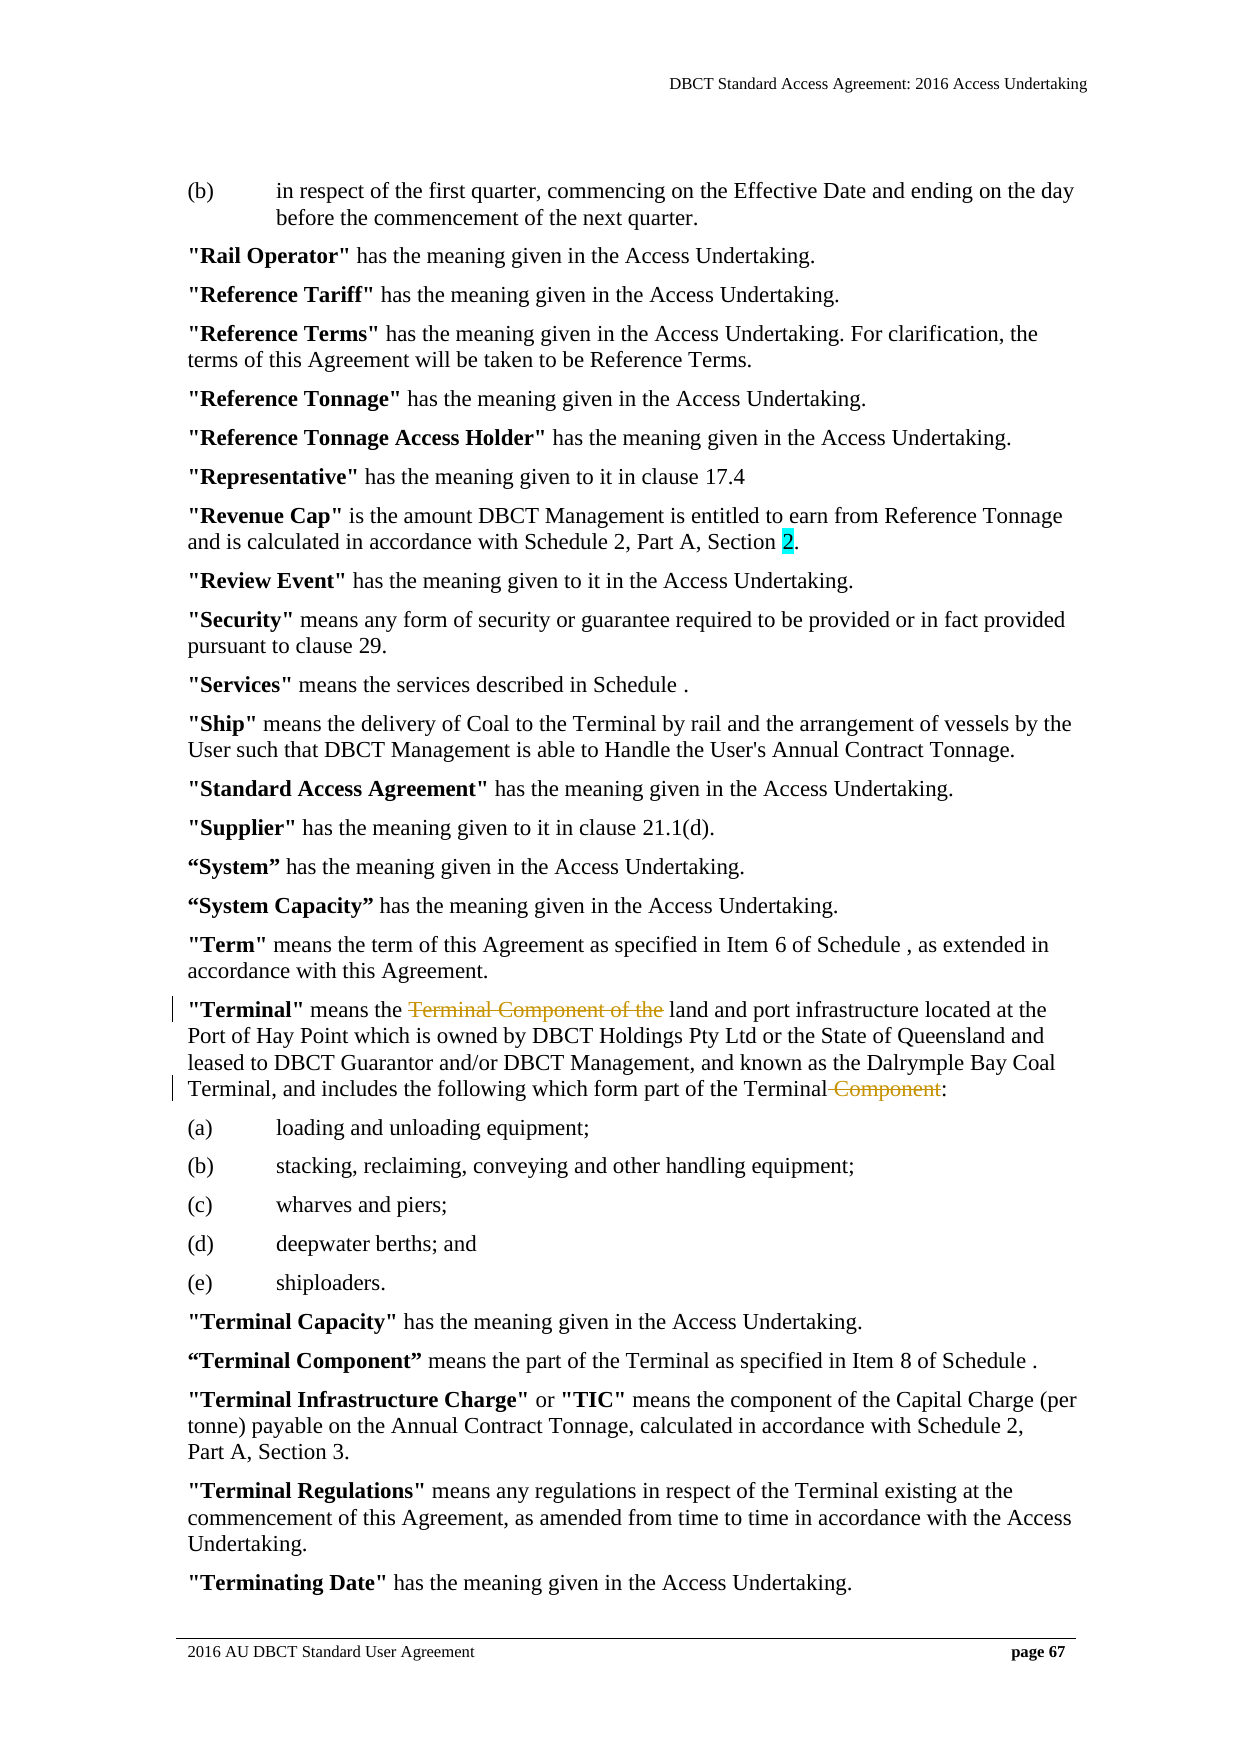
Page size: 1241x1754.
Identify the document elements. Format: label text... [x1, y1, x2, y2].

subtitle loading and unloading equipment; [187, 1114, 1087, 1140]
text "Term" means the term of this Agreement as specified in Item 6 of Schedule 1, as extended in accordance with this Agreement. [187, 931, 1087, 983]
subtitle in respect of the first quarter, commencing on the Effective Date and ending on the day before the commencement of the next quarter. [187, 177, 1087, 230]
text "Terminating Date" has the meaning given in the Access Undertaking. [187, 1569, 1087, 1595]
subtitle deepwater berths; and [187, 1230, 1087, 1257]
text "Terminal" means the land and port infrastructure located at the Port of Hay Point which is owned by DBCT Holdings Pty Ltd or the State of Queensland and leased to DBCT Guarantor and/or DBCT Management, and known as the Dalrymple Bay Coal Terminal, and includes the following which form part of the Terminal: [187, 996, 1087, 1101]
text “System Capacity” has the meaning given in the Access Undertaking. [187, 892, 1087, 918]
subtitle wharves and piers; [187, 1191, 1087, 1218]
subtitle shiploaders. [187, 1269, 1087, 1296]
subtitle stacking, reclaiming, conveying and other handling equipment; [187, 1153, 1087, 1179]
text "Services" means the services described in Schedule 3. [187, 671, 1087, 697]
text "Security" means any form of security or guarantee required to be provided or in fact provided pursuant to clause 29. [187, 606, 1087, 659]
text "Ship" means the delivery of Coal to the Terminal by rail and the arrangement of vessels by the User such that DBCT Management is able to Handle the User's Annual Contract Tonnage. [187, 710, 1087, 763]
text "Standard Access Agreement" has the meaning given in the Access Undertaking. [187, 775, 1087, 802]
text "Reference Tonnage Access Holder" has the meaning given in the Access Undertaking. [187, 424, 1087, 451]
text "Terminal Regulations" means any regulations in respect of the Terminal existing at the commencement of this Agreement, as amended from time to time in accordance with the Access Undertaking. [187, 1477, 1087, 1556]
text "Supplier" has the meaning given to it in clause 21(d). [187, 814, 1087, 840]
text "Reference Tariff" has the meaning given in the Access Undertaking. [187, 281, 1087, 308]
text “System” has the meaning given in the Access Undertaking. [187, 853, 1087, 879]
text "Reference Tonnage" has the meaning given in the Access Undertaking. [187, 385, 1087, 412]
text "Terminal Capacity" has the meaning given in the Access Undertaking. [187, 1308, 1087, 1334]
text "Revenue Cap" is the amount DBCT Management is entitled to earn from Reference Tonnage and is calculated in accordance with Schedule 2, Part A, Section 2. [187, 502, 1087, 554]
text "Representative" has the meaning given to it in clause 17.4 [187, 463, 1087, 489]
text “Terminal Component” means the part of the Terminal as specified in Item 8 of Schedule 1. [187, 1347, 1087, 1373]
text "Reference Terms" has the meaning given in the Access Undertaking. For clarification, the terms of this Agreement will be taken to be Reference Terms. [187, 320, 1087, 373]
text "Review Event" has the meaning given to it in the Access Undertaking. [187, 567, 1087, 593]
text "Rail Operator" has the meaning given in the Access Undertaking. [187, 242, 1087, 269]
